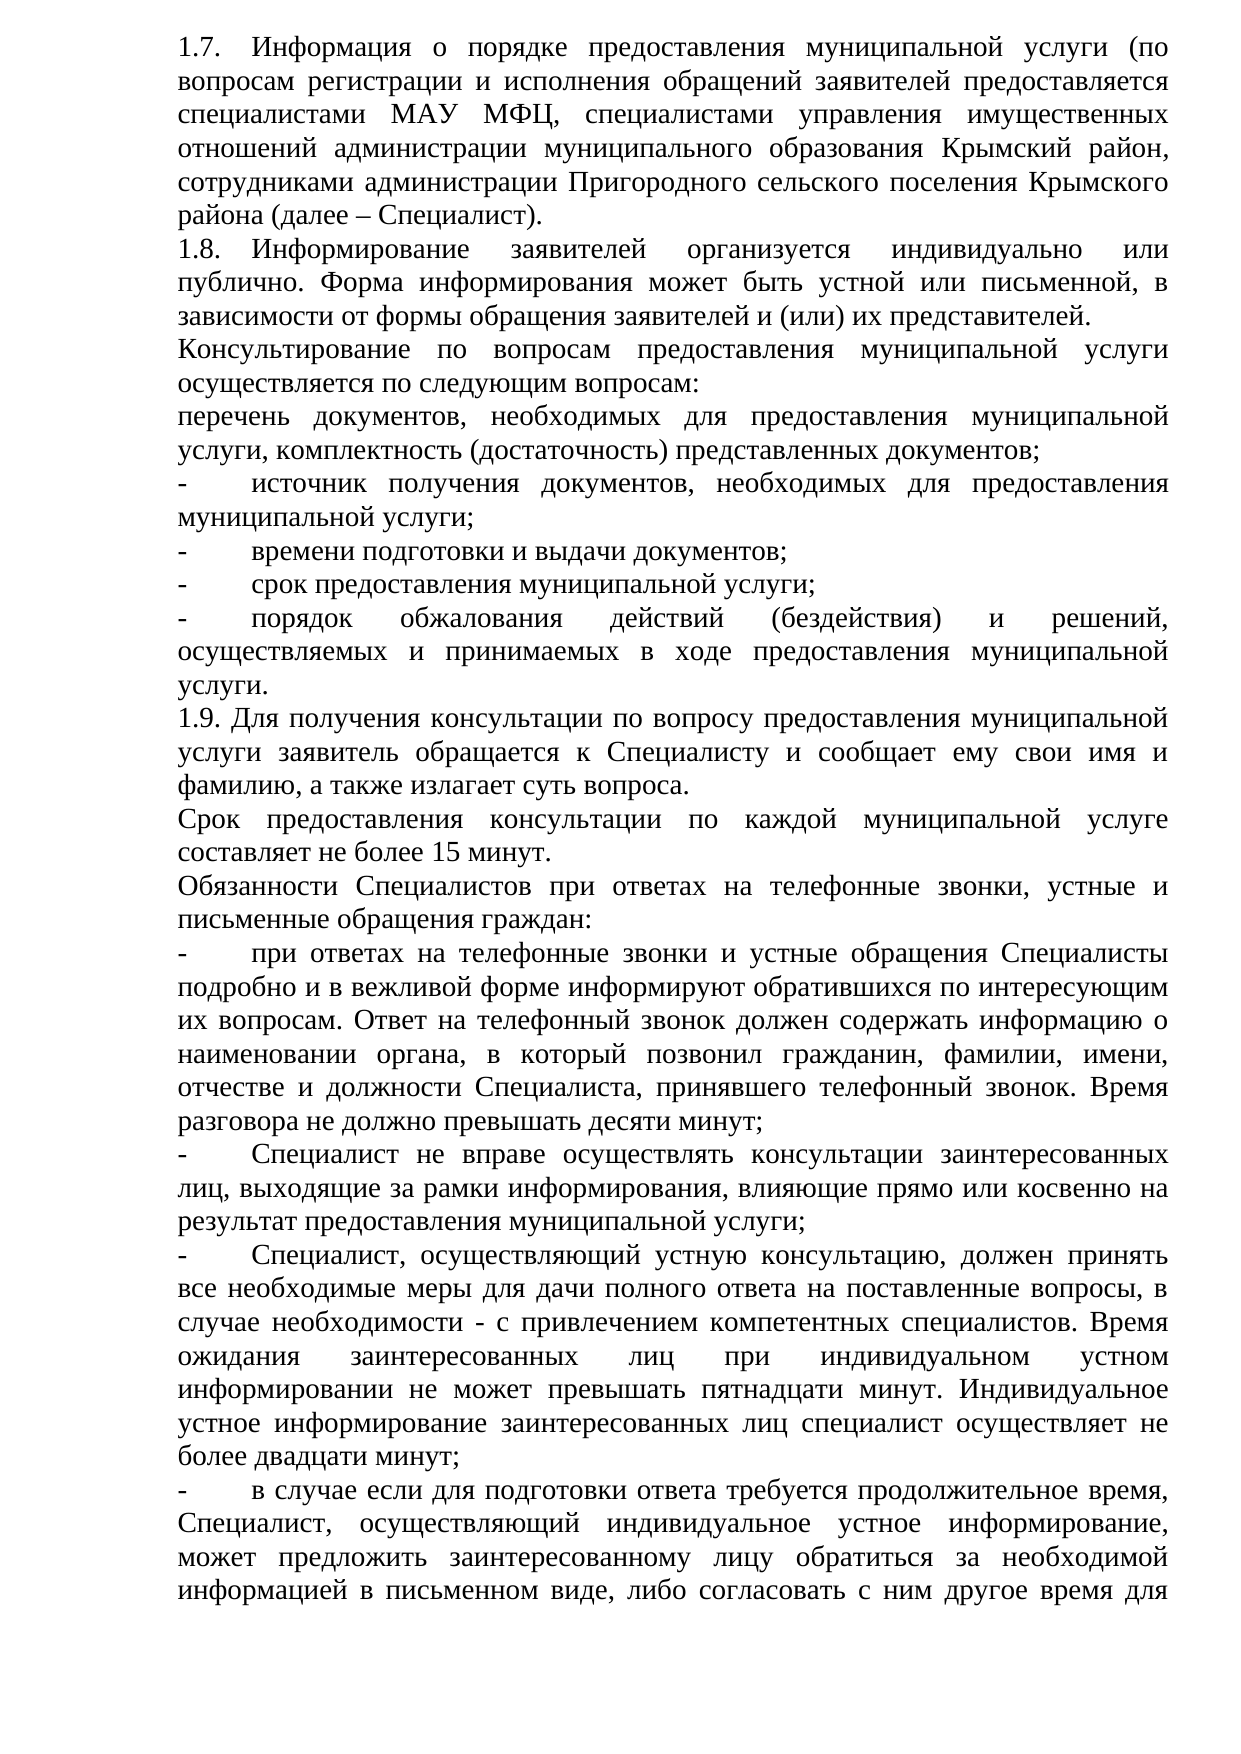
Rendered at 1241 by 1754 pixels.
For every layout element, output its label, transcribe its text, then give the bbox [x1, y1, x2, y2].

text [177, 1472, 1169, 1606]
text 1.7. Информация о порядке предоставления муниципальной услуги (по вопросам регистрации и исполнения обращений заявителей предоставляется специалистами МАУ МФЦ, специалистами управления имущественных отношений администрации муниципального образования Крымский район, сотрудниками администрации Пригородного сельского поселения Крымского района (далее – Специалист). [177, 29, 1169, 231]
text - Специалист, осуществляющий устную консультацию, должен принять все необходимые меры для дачи полного ответа на поставленные вопросы, в случае необходимости - с привлечением компетентных специалистов. Время ожидания заинтересованных лиц при индивидуальном устном информировании не может превышать пятнадцати минут. Индивидуальное устное информирование заинтересованных лиц специалист осуществляет не более двадцати минут; [177, 1237, 1169, 1472]
text - источник получения документов, необходимых для предоставления муниципальной услуги; [177, 466, 1169, 533]
text 1.9. Для получения консультации по вопросу предоставления муниципальной услуги заявитель обращается к Специалисту и сообщает ему свои имя и фамилию, а также излагает суть вопроса. [177, 700, 1169, 801]
text - Специалист не вправе осуществлять консультации заинтересованных лиц, выходящие за рамки информирования, влияющие прямо или косвенно на результат предоставления муниципальной услуги; [177, 1136, 1169, 1237]
text 1.8. Информирование заявителей организуется индивидуально или публично. Форма информирования может быть устной или письменной, в зависимости от формы обращения заявителей и (или) их представителей. [177, 231, 1169, 331]
text - времени подготовки и выдачи документов; [177, 533, 1169, 566]
text - срок предоставления муниципальной услуги; [177, 566, 1169, 600]
text - при ответах на телефонные звонки и устные обращения Специалисты подробно и в вежливой форме информируют обратившихся по интересующим их вопросам. Ответ на телефонный звонок должен содержать информацию о наименовании органа, в который позвонил гражданин, фамилии, имени, отчестве и должности Специалиста, принявшего телефонный звонок. Время разговора не должно превышать десяти минут; [177, 935, 1169, 1136]
text перечень документов, необходимых для предоставления муниципальной услуги, комплектность (достаточность) представленных документов; [177, 398, 1169, 466]
text Консультирование по вопросам предоставления муниципальной услуги осуществляется по следующим вопросам: [177, 331, 1169, 398]
text Обязанности Специалистов при ответах на телефонные звонки, устные и письменные обращения граждан: [177, 868, 1169, 935]
text - порядок обжалования действий (бездействия) и решений, осуществляемых и принимаемых в ходе предоставления муниципальной услуги. [177, 600, 1169, 700]
text Срок предоставления консультации по каждой муниципальной услуге составляет не более 15 минут. [177, 801, 1169, 868]
